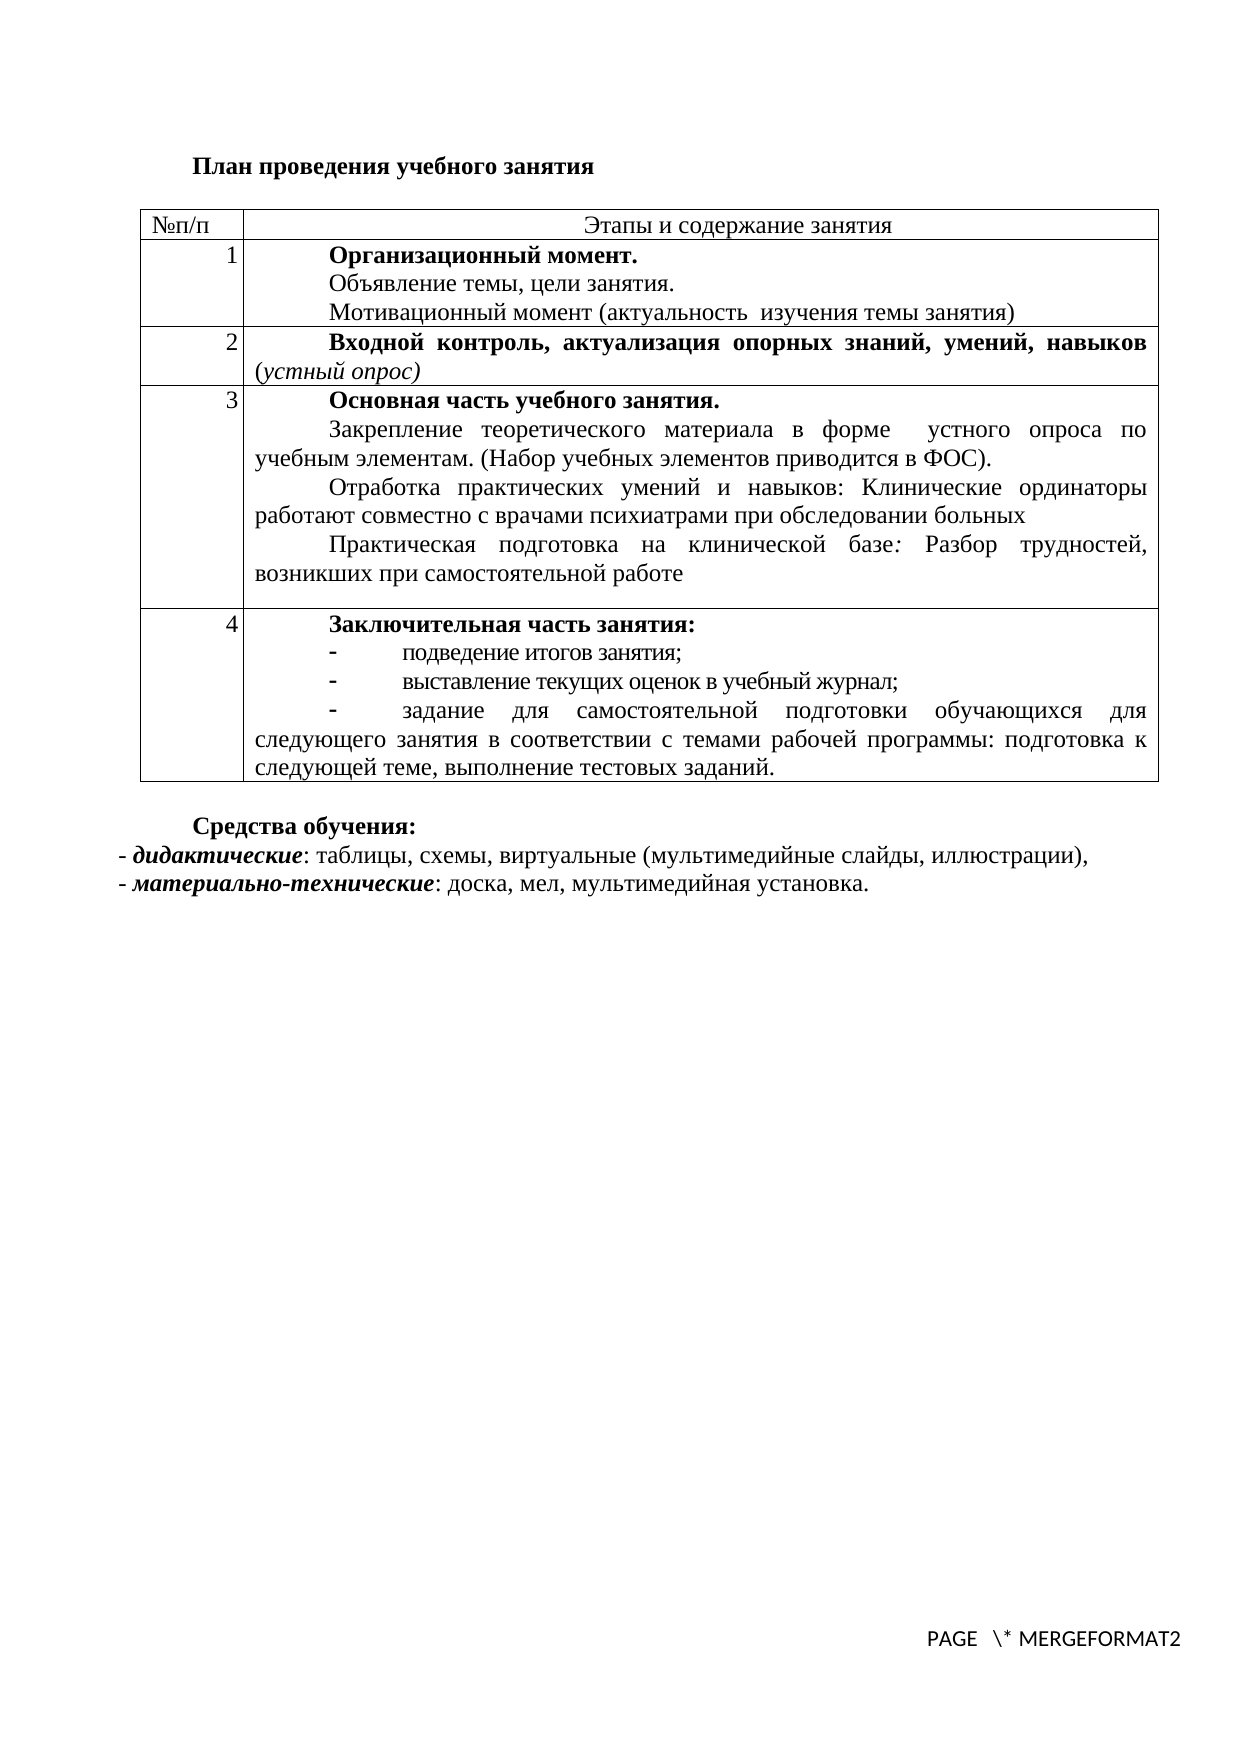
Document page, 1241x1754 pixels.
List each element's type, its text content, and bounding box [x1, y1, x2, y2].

table_cell 1 [141, 240, 243, 326]
text План проведения учебного занятия [118, 151, 1181, 180]
table_cell Основная часть учебного занятия. Закрепление теоретического материала в форме устного опроса по учебным элементам. (Набор учебных элементов приводится в ФОС). Отработка практических умений и навыков: Клинические ординаторы работают совместно с врачами психиатрами при обследовании больных Практическая подготовка на клинической базе: Разбор трудностей, возникших при самостоятельной работе [244, 386, 1158, 608]
table_cell Входной контроль, актуализация опорных знаний, умений, навыков (устный опрос) [244, 327, 1158, 384]
text Средства обучения: [118, 811, 1181, 840]
table_header №п/п [141, 210, 243, 239]
table_cell 3 [141, 386, 243, 608]
text - материально-технические: доска, мел, мультимедийная установка. [118, 868, 1181, 897]
table_cell Заключительная часть занятия: подведение итогов занятия; выставление текущих оценок в учебный журнал; задание для самостоятельной подготовки обучающихся для следующего занятия в соответствии с темами рабочей программы: подготовка к следующей теме, выполнение тестовых заданий. [244, 609, 1158, 781]
table_cell 2 [141, 327, 243, 384]
table_cell 4 [141, 609, 243, 781]
table_cell Организационный момент. Объявление темы, цели занятия. Мотивационный момент (актуальность изучения темы занятия) [244, 240, 1158, 326]
text - дидактические: таблицы, схемы, виртуальные (мультимедийные слайды, иллюстрации), [118, 840, 1181, 868]
table_header Этапы и содержание занятия [244, 210, 1158, 239]
